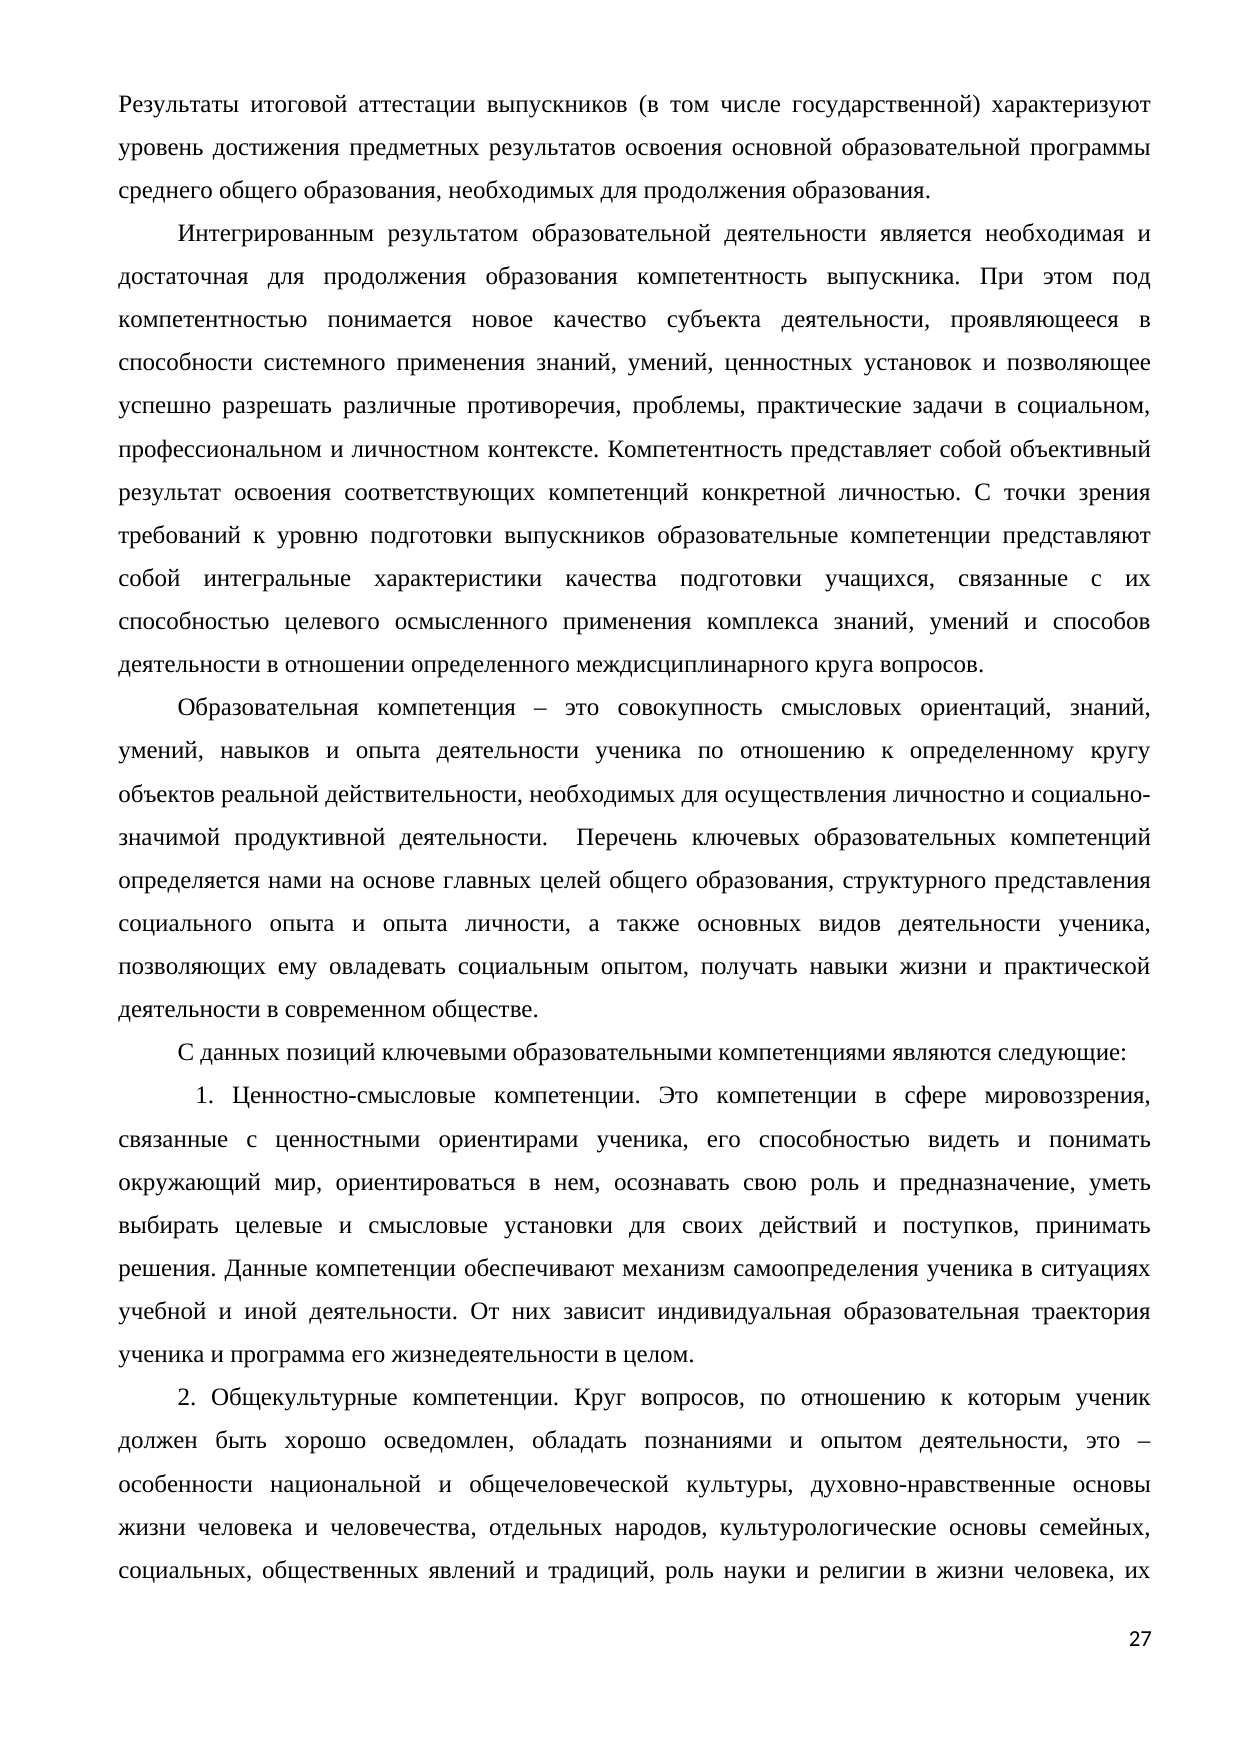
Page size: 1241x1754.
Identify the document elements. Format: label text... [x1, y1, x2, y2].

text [118, 1382, 1152, 1584]
text 1. Ценностно-смысловые компетенции. Это компетенции в сфере мировоззрения, связанные с ценностными ориентирами ученика, его способностью видеть и понимать окружающий мир, ориентироваться в нем, осознавать свою роль и предназначение, уметь выбирать целевые и смысловые установки для своих действий и поступков, принимать решения. Данные компетенции обеспечивают механизм самоопределения ученика в ситуациях учебной и иной деятельности. От них зависит индивидуальная образовательная траектория ученика и программа его жизнедеятельности в целом. [118, 1081, 1152, 1368]
text Интегрированным результатом образовательной деятельности является необходимая и достаточная для продолжения образования компетентность выпускника. При этом под компетентностью понимается новое качество субъекта деятельности, проявляющееся в способности системного применения знаний, умений, ценностных установок и позволяющее успешно разрешать различные противоречия, проблемы, практические задачи в социальном, профессиональном и личностном контексте. Компетентность представляет собой объективный результат освоения соответствующих компетенций конкретной личностью. С точки зрения требований к уровню подготовки выпускников образовательные компетенции представляют собой интегральные характеристики качества подготовки учащихся, связанные с их способностью целевого осмысленного применения комплекса знаний, умений и способов деятельности в отношении определенного междисциплинарного круга вопросов. [118, 218, 1152, 678]
text Образовательная компетенция – это совокупность смысловых ориентаций, знаний, умений, навыков и опыта деятельности ученика по отношению к определенному кругу объектов реальной действительности, необходимых для осуществления личностно и социально-значимой продуктивной деятельности. Перечень ключевых образовательных компетенций определяется нами на основе главных целей общего образования, структурного представления социального опыта и опыта личности, а также основных видов деятельности ученика, позволяющих ему овладевать социальным опытом, получать навыки жизни и практической деятельности в современном обществе. [118, 692, 1152, 1023]
text С данных позиций ключевыми образовательными компетенциями являются следующие: [118, 1037, 1152, 1066]
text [118, 89, 1152, 204]
